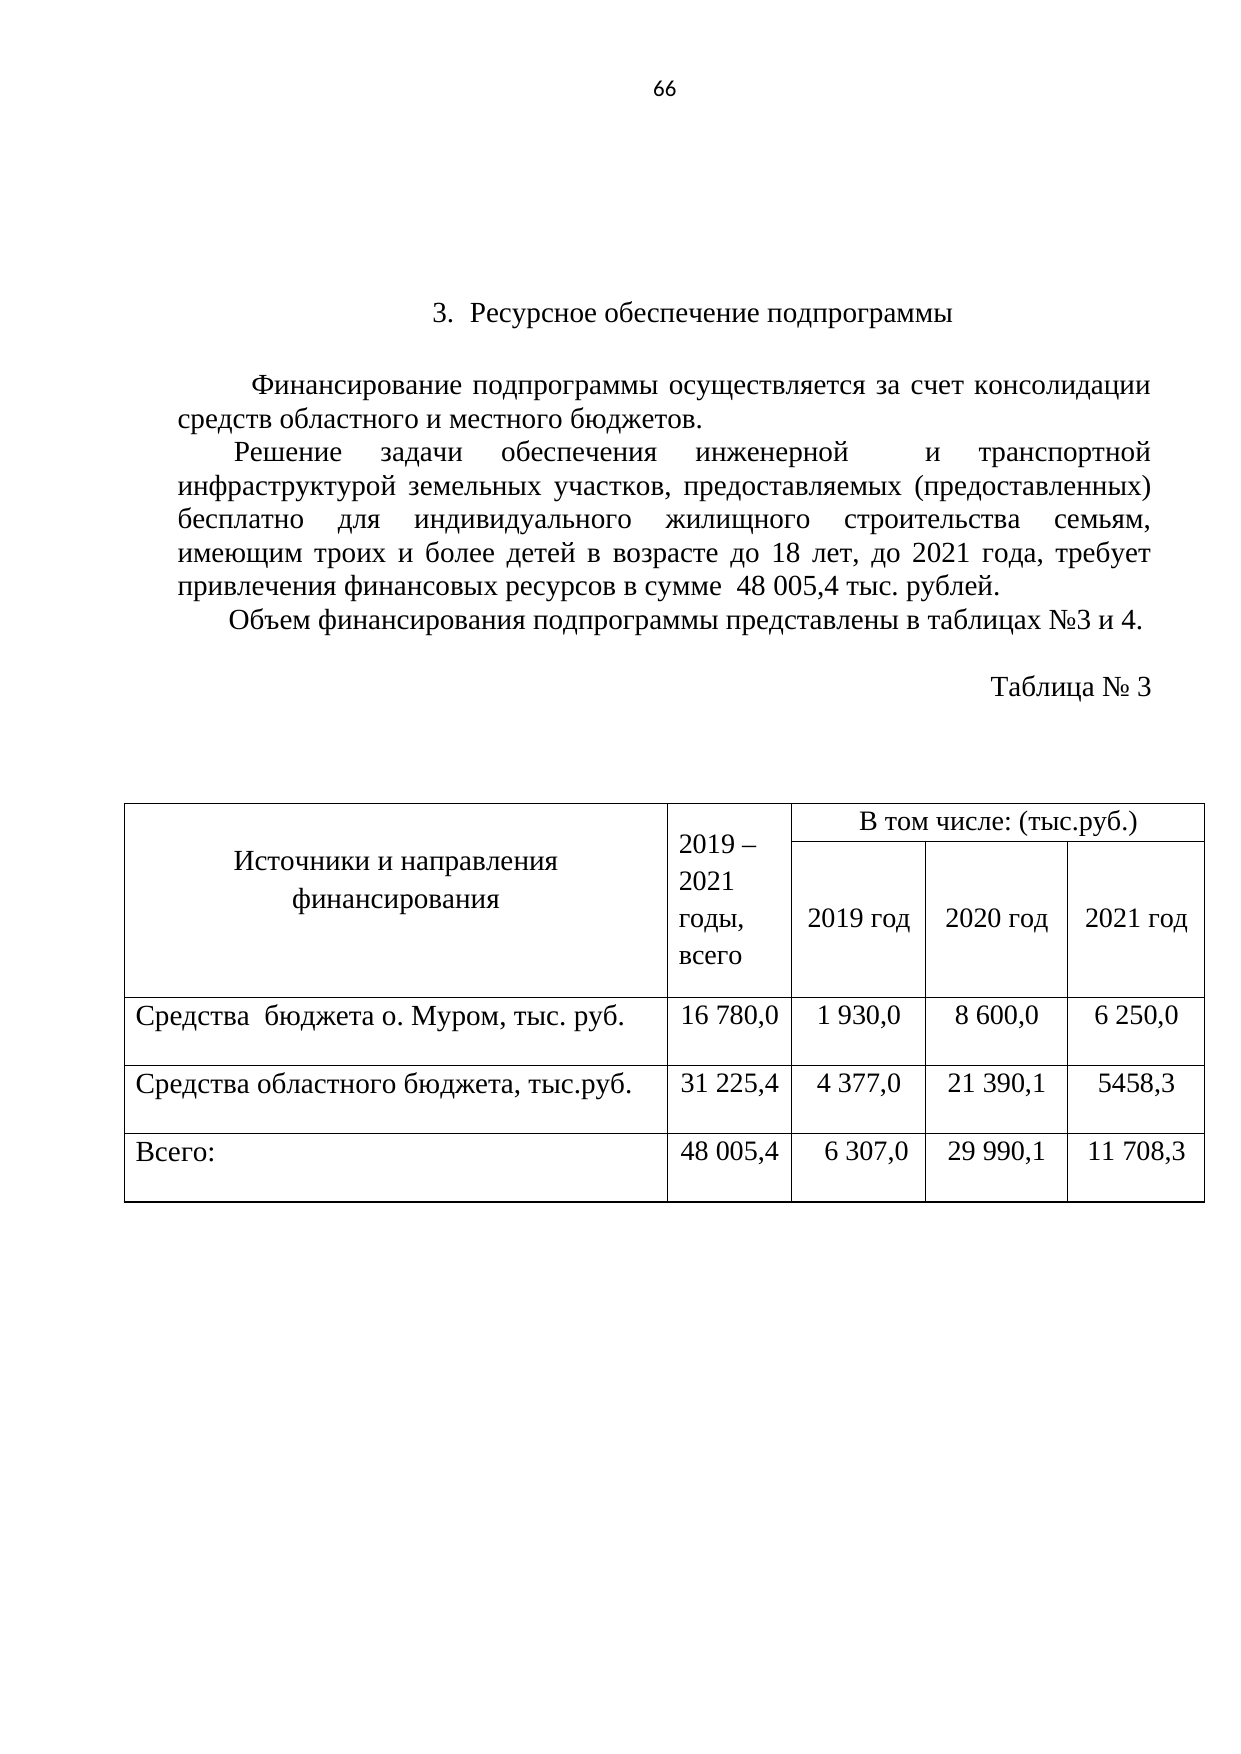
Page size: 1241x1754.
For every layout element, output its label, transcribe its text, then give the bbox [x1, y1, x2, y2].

text Решение задачи обеспечения инженерной и транспортной инфраструктурой земельных участков, предоставляемых (предоставленных) бесплатно для индивидуального жилищного строительства семьям, имеющим троих и более детей в возрасте до 18 лет, до 2021 года, требует привлечения финансовых ресурсов в сумме 48 005,4 тыс. рублей. [177, 434, 1152, 602]
table_cell 6 307,0 [792, 1134, 925, 1201]
list Ресурсное обеспечение подпрограммы [233, 295, 1152, 329]
table_cell Всего: [125, 1134, 667, 1201]
table_header 2019 – 2021 годы, всего [668, 804, 791, 997]
table_cell 2021 год [1068, 842, 1204, 997]
table_cell 21 390,1 [926, 1066, 1067, 1133]
table_cell Средства бюджета о. Муром, тыс. руб. [125, 998, 667, 1065]
table_header Источники и направления финансирования [125, 804, 667, 997]
table_cell 2019 год [792, 842, 925, 997]
table_cell 8 600,0 [926, 998, 1067, 1065]
table_cell 16 780,0 [668, 998, 791, 1065]
table_cell 2020 год [926, 842, 1067, 997]
table_cell 48 005,4 [668, 1134, 791, 1201]
table_cell 29 990,1 [926, 1134, 1067, 1201]
text Таблица № 3 [177, 669, 1152, 703]
table_cell 31 225,4 [668, 1066, 791, 1133]
text Финансирование подпрограммы осуществляется за счет консолидации средств областного и местного бюджетов. [177, 367, 1152, 434]
table_cell 6 250,0 [1068, 998, 1204, 1065]
table_cell 1 930,0 [792, 998, 925, 1065]
table_cell 11 708,3 [1068, 1134, 1204, 1201]
table_cell Средства областного бюджета, тыс.руб. [125, 1066, 667, 1133]
table_cell 5458,3 [1068, 1066, 1204, 1133]
table_cell 4 377,0 [792, 1066, 925, 1133]
text Объем финансирования подпрограммы представлены в таблицах №3 и 4. [177, 602, 1152, 636]
table_header В том числе: (тыс.руб.) [792, 804, 1204, 841]
